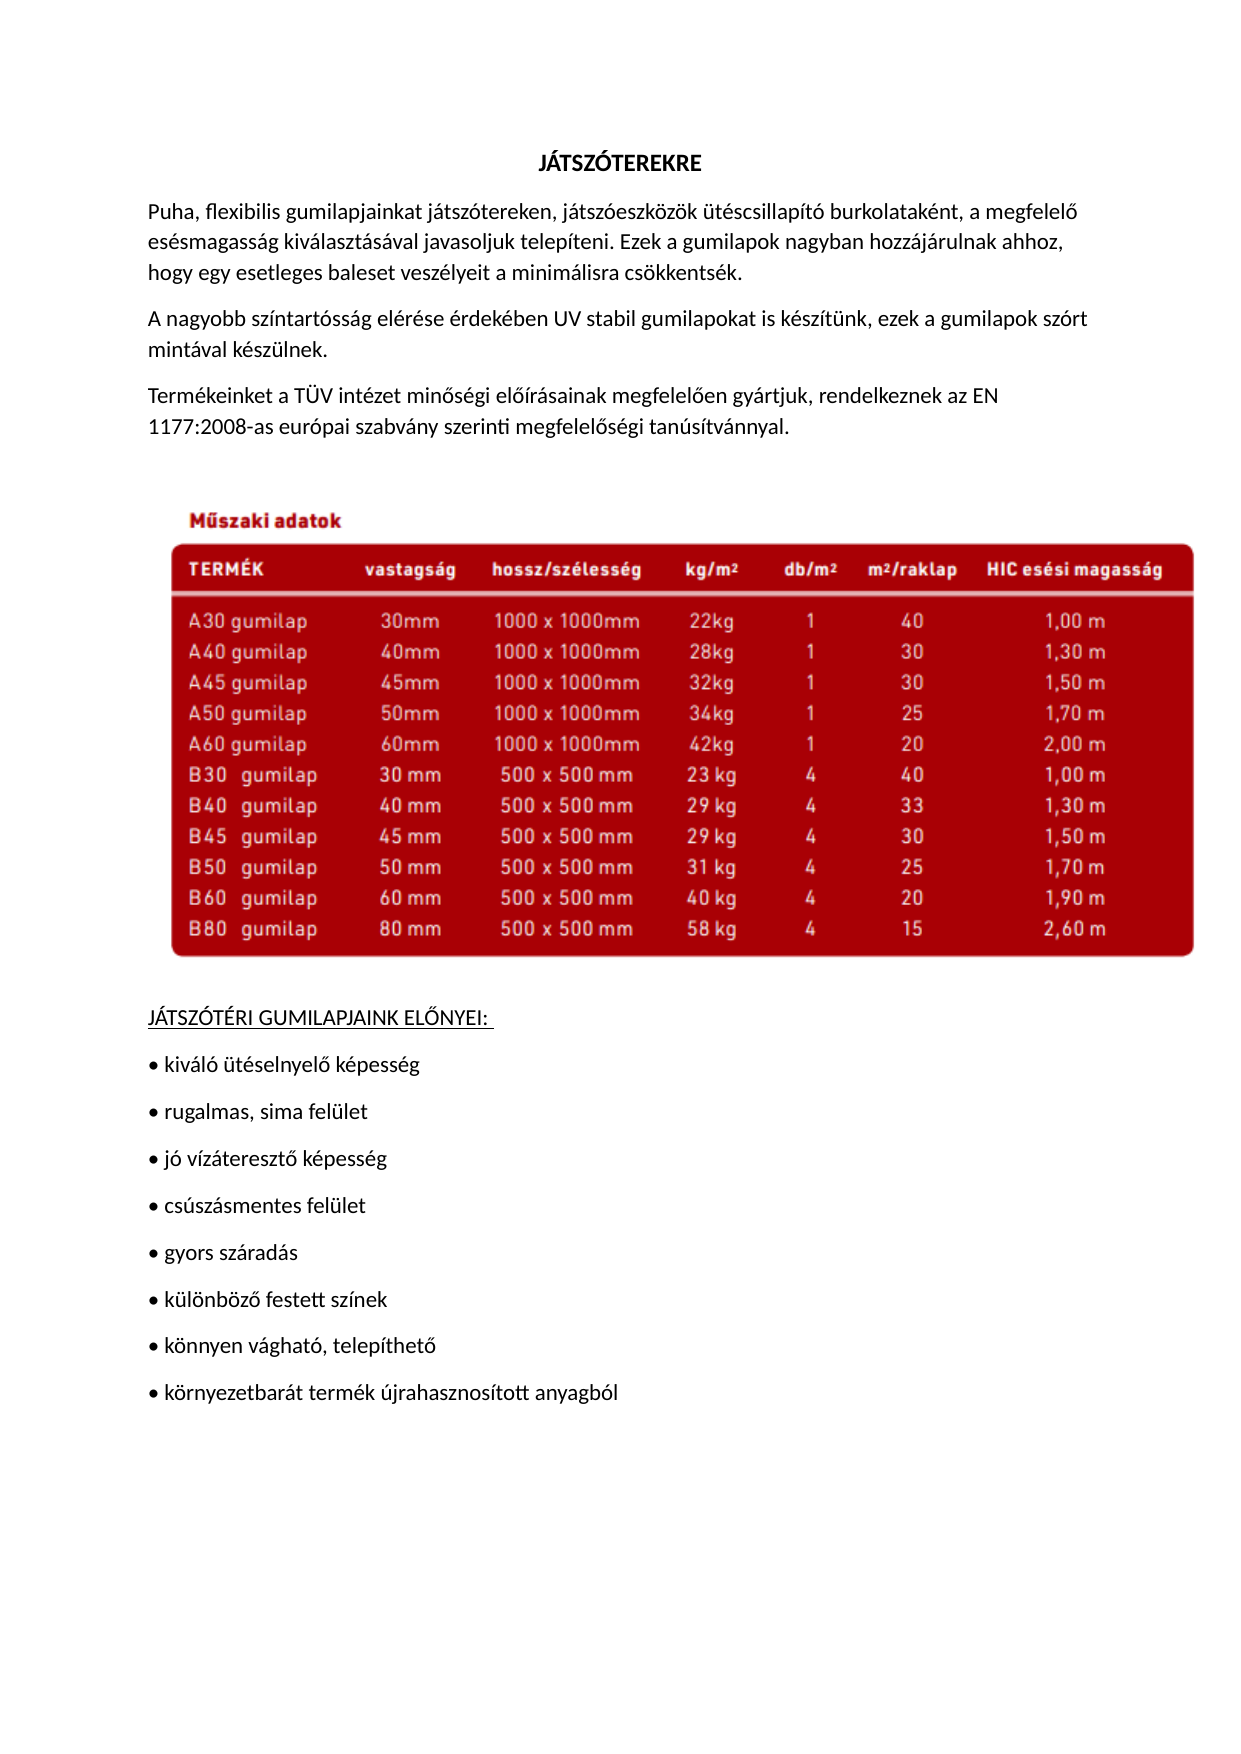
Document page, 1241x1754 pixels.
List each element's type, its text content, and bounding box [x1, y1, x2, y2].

text • környezetbarát termék újrahasznosított anyagból [148, 1378, 1093, 1406]
text Termékeinket a TÜV intézet minőségi előírásainak megfelelően gyártjuk, rendelkeznek az EN 1177:2008-as európai szabvány szerinti megfelelőségi tanúsítvánnyal. [148, 382, 1093, 440]
text JÁTSZÓTEREKRE [148, 148, 1093, 178]
text • különböző festett színek [148, 1285, 1093, 1313]
text • kiváló ütéselnyelő képesség [148, 1050, 1093, 1078]
text • könnyen vágható, telepíthető [148, 1332, 1093, 1359]
picture [147, 505, 1231, 985]
text • jó vízáteresztő képesség [148, 1144, 1093, 1172]
text A nagyobb színtartósság elérése érdekében UV stabil gumilapokat is készítünk, ezek a gumilapok szórt mintával készülnek. [148, 304, 1093, 363]
text • gyors száradás [148, 1238, 1093, 1266]
text JÁTSZÓTÉRI GUMILAPJAINK ELŐNYEI: [148, 1003, 1093, 1031]
text • csúszásmentes felület [148, 1191, 1093, 1219]
text • rugalmas, sima felület [148, 1097, 1093, 1125]
text Puha, flexibilis gumilapjainkat játszótereken, játszóeszközök ütéscsillapító burkolataként, a megfelelő esésmagasság kiválasztásával javasoljuk telepíteni. Ezek a gumilapok nagyban hozzájárulnak ahhoz, hogy egy esetleges baleset veszélyeit a minimálisra csökkentsék. [148, 197, 1093, 286]
